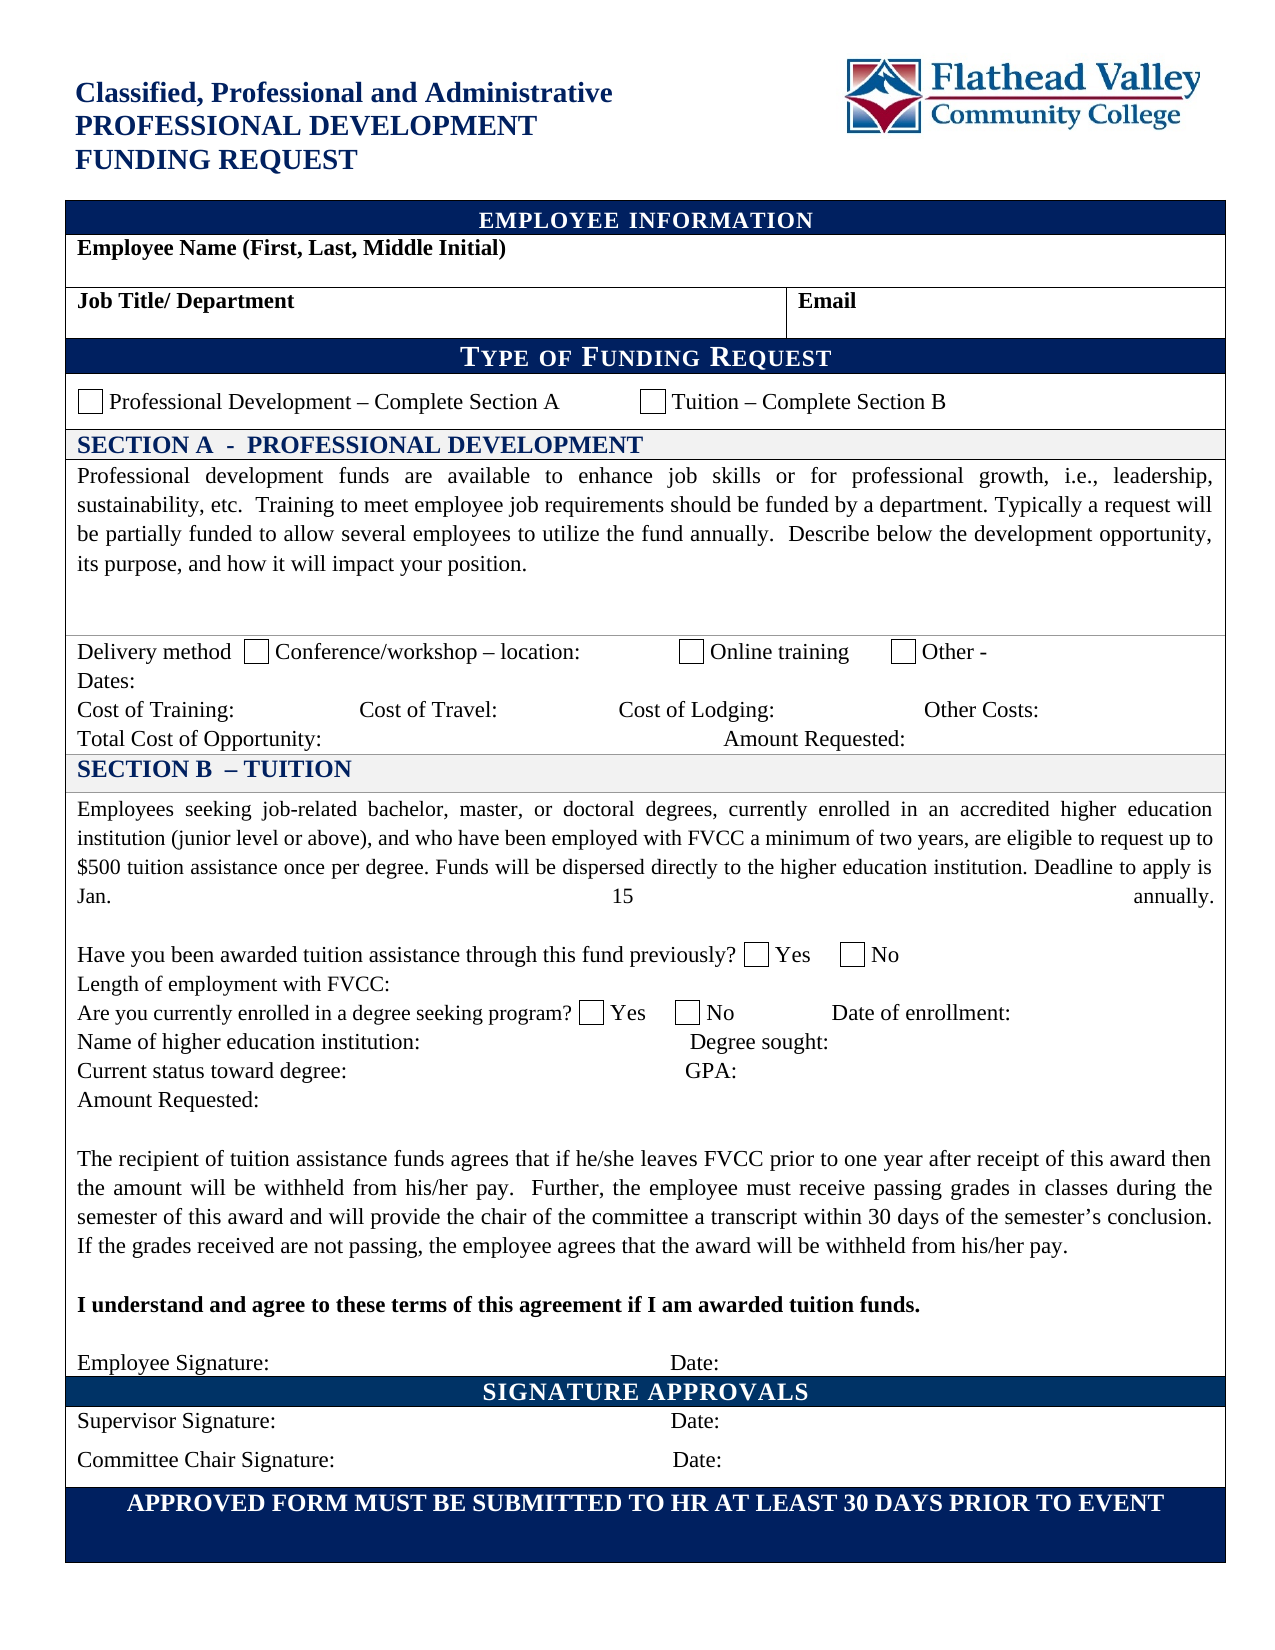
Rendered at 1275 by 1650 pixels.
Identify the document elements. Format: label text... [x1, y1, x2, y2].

table_cell Type of Funding Request [66, 339, 1225, 373]
text Classified, Professional and Administrative [75, 75, 836, 108]
table_cell SIGNATURE APPROVALS [66, 1377, 1225, 1406]
table_cell SECTION B – TUITION [66, 755, 1225, 792]
table_cell Section A - professional Development [66, 430, 1225, 459]
table_cell Job Title/ Department [66, 288, 786, 338]
text PROFESSIONAL DEVELOPMENT [75, 108, 1200, 142]
text FUNDING REQUEST [75, 142, 1200, 176]
table_cell Professional Development – Complete Section A Tuition – Complete Section B [66, 374, 1225, 429]
table_cell Professional development funds are available to enhance job skills or for professional growth, i.e., leadership, sustainability, etc. Training to meet employee job requirements should be funded by a department. Typically a request will be partially funded to allow several employees to utilize the fund annually. Describe below the development opportunity, its purpose, and how it will impact your position. [66, 460, 1225, 635]
table_cell Employee Name (First, Last, Middle Initial) [66, 235, 1225, 287]
table_cell Supervisor Signature: Date: Committee Chair Signature: Date: [66, 1407, 1225, 1487]
table_header employee information [66, 201, 1225, 234]
table_cell Delivery method Conference/workshop – location: Online training Other - Dates: Cost of Training: Cost of Travel: Cost of Lodging: Other Costs: Total Cost of Opportunity: Amount Requested: [66, 636, 1225, 753]
table_cell APPROVED FORM MUST BE SUBMITTED TO HR AT LEAST 30 DAYS PRIOR TO EVENT [66, 1488, 1225, 1562]
picture [836, 53, 1200, 139]
table_cell Email [787, 288, 1225, 338]
table_cell Employees seeking job-related bachelor, master, or doctoral degrees, currently enrolled in an accredited higher education institution (junior level or above), and who have been employed with FVCC a minimum of two years, are eligible to request up to $500 tuition assistance once per degree. Funds will be dispersed directly to the higher education institution. Deadline to apply is Jan. 15 annually. Have you been awarded tuition assistance through this fund previously? Yes No Length of employment with FVCC: Are you currently enrolled in a degree seeking program? Yes No Date of enrollment: Name of higher education institution: Degree sought: Current status toward degree: GPA: Amount Requested: The recipient of tuition assistance funds agrees that if he/she leaves FVCC prior to one year after receipt of this award then the amount will be withheld from his/her pay. Further, the employee must receive passing grades in classes during the semester of this award and will provide the chair of the committee a transcript within 30 days of the semester’s conclusion. If the grades received are not passing, the employee agrees that the award will be withheld from his/her pay. I understand and agree to these terms of this agreement if I am awarded tuition funds. Employee Signature: Date: [66, 793, 1225, 1376]
